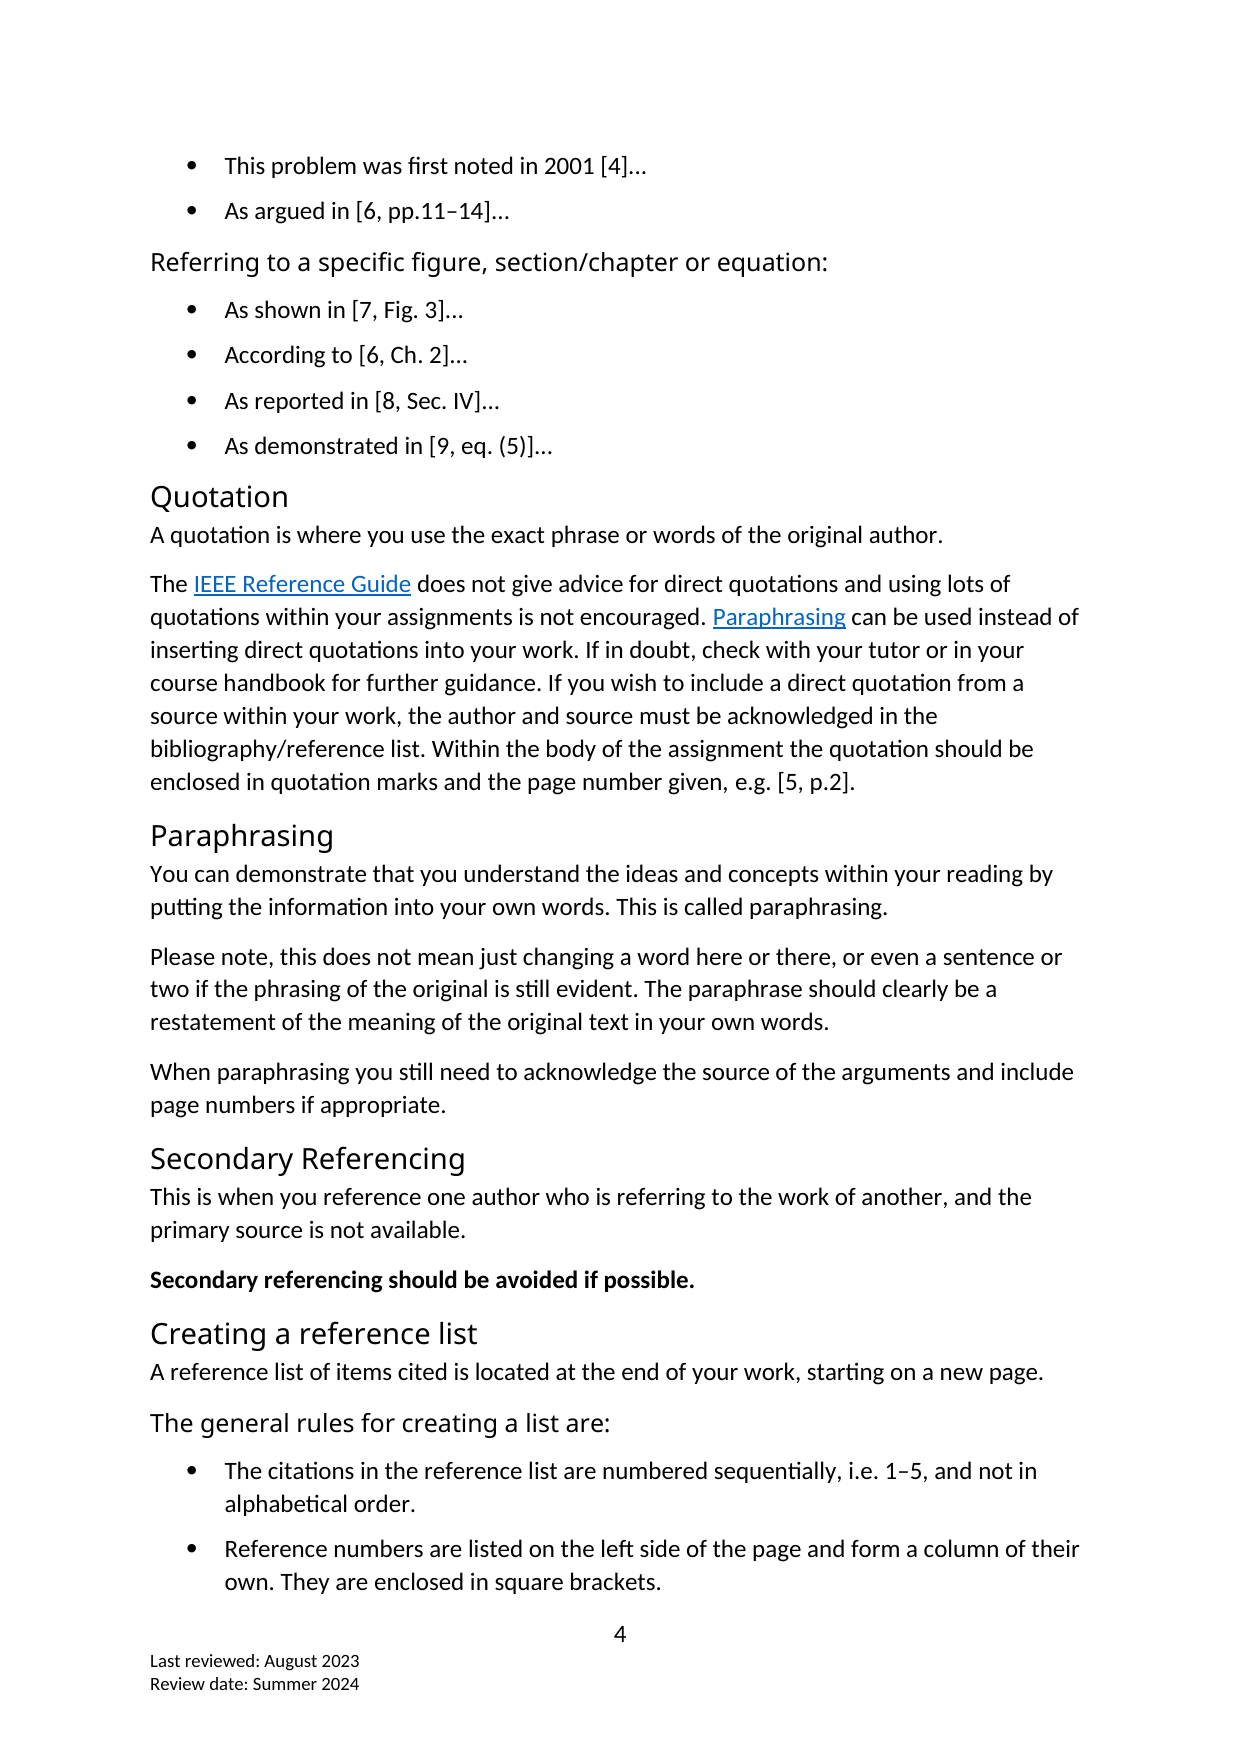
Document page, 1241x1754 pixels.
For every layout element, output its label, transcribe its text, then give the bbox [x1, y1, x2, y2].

list As reported in [8, Sec. IV]... [187, 385, 1090, 416]
subtitle Quotation [150, 476, 1090, 516]
list As demonstrated in [9, eq. (5)]... [187, 431, 1090, 461]
list Reference numbers are listed on the left side of the page and form a column of their own. They are enclosed in square brackets. [187, 1533, 1090, 1597]
text Please note, this does not mean just changing a word here or there, or even a sentence or two if the phrasing of the original is still evident. The paraphrase should clearly be a restatement of the meaning of the original text in your own words. [150, 941, 1090, 1037]
subtitle Referring to a specific figure, section/chapter or equation: [150, 245, 1090, 279]
subtitle The general rules for creating a list are: [150, 1406, 1090, 1440]
text The IEEE Reference Guide does not give advice for direct quotations and using lots of quotations within your assignments is not encouraged. Paraphrasing can be used instead of inserting direct quotations into your work. If in doubt, check with your tutor or in your course handbook for further guidance. If you wish to include a direct quotation from a source within your work, the author and source must be acknowledged in the bibliography/reference list. Within the body of the assignment the quotation should be enclosed in quotation marks and the page number given, e.g. [5, p.2]. [150, 568, 1090, 796]
text A quotation is where you use the exact phrase or words of the original author. [150, 519, 1090, 549]
list This problem was first noted in 2001 [4]... [187, 150, 1090, 181]
subtitle Creating a reference list [150, 1313, 1090, 1353]
list As shown in [7, Fig. 3]... [187, 294, 1090, 325]
text This is when you reference one author who is referring to the work of another, and the primary source is not available. [150, 1181, 1090, 1245]
text Secondary referencing should be avoided if possible. [150, 1264, 1090, 1294]
subtitle Secondary Referencing [150, 1139, 1090, 1178]
subtitle Paraphrasing [150, 815, 1090, 855]
text You can demonstrate that you understand the ideas and concepts within your reading by putting the information into your own words. This is called paraphrasing. [150, 858, 1090, 922]
list The citations in the reference list are numbered sequentially, i.e. 1–5, and not in alphabetical order. [187, 1455, 1090, 1519]
text A reference list of items cited is located at the end of your work, starting on a new page. [150, 1356, 1090, 1387]
text When paraphrasing you still need to acknowledge the source of the arguments and include page numbers if appropriate. [150, 1056, 1090, 1119]
list According to [6, Ch. 2]... [187, 340, 1090, 370]
list As argued in [6, pp.11–14]... [187, 195, 1090, 226]
